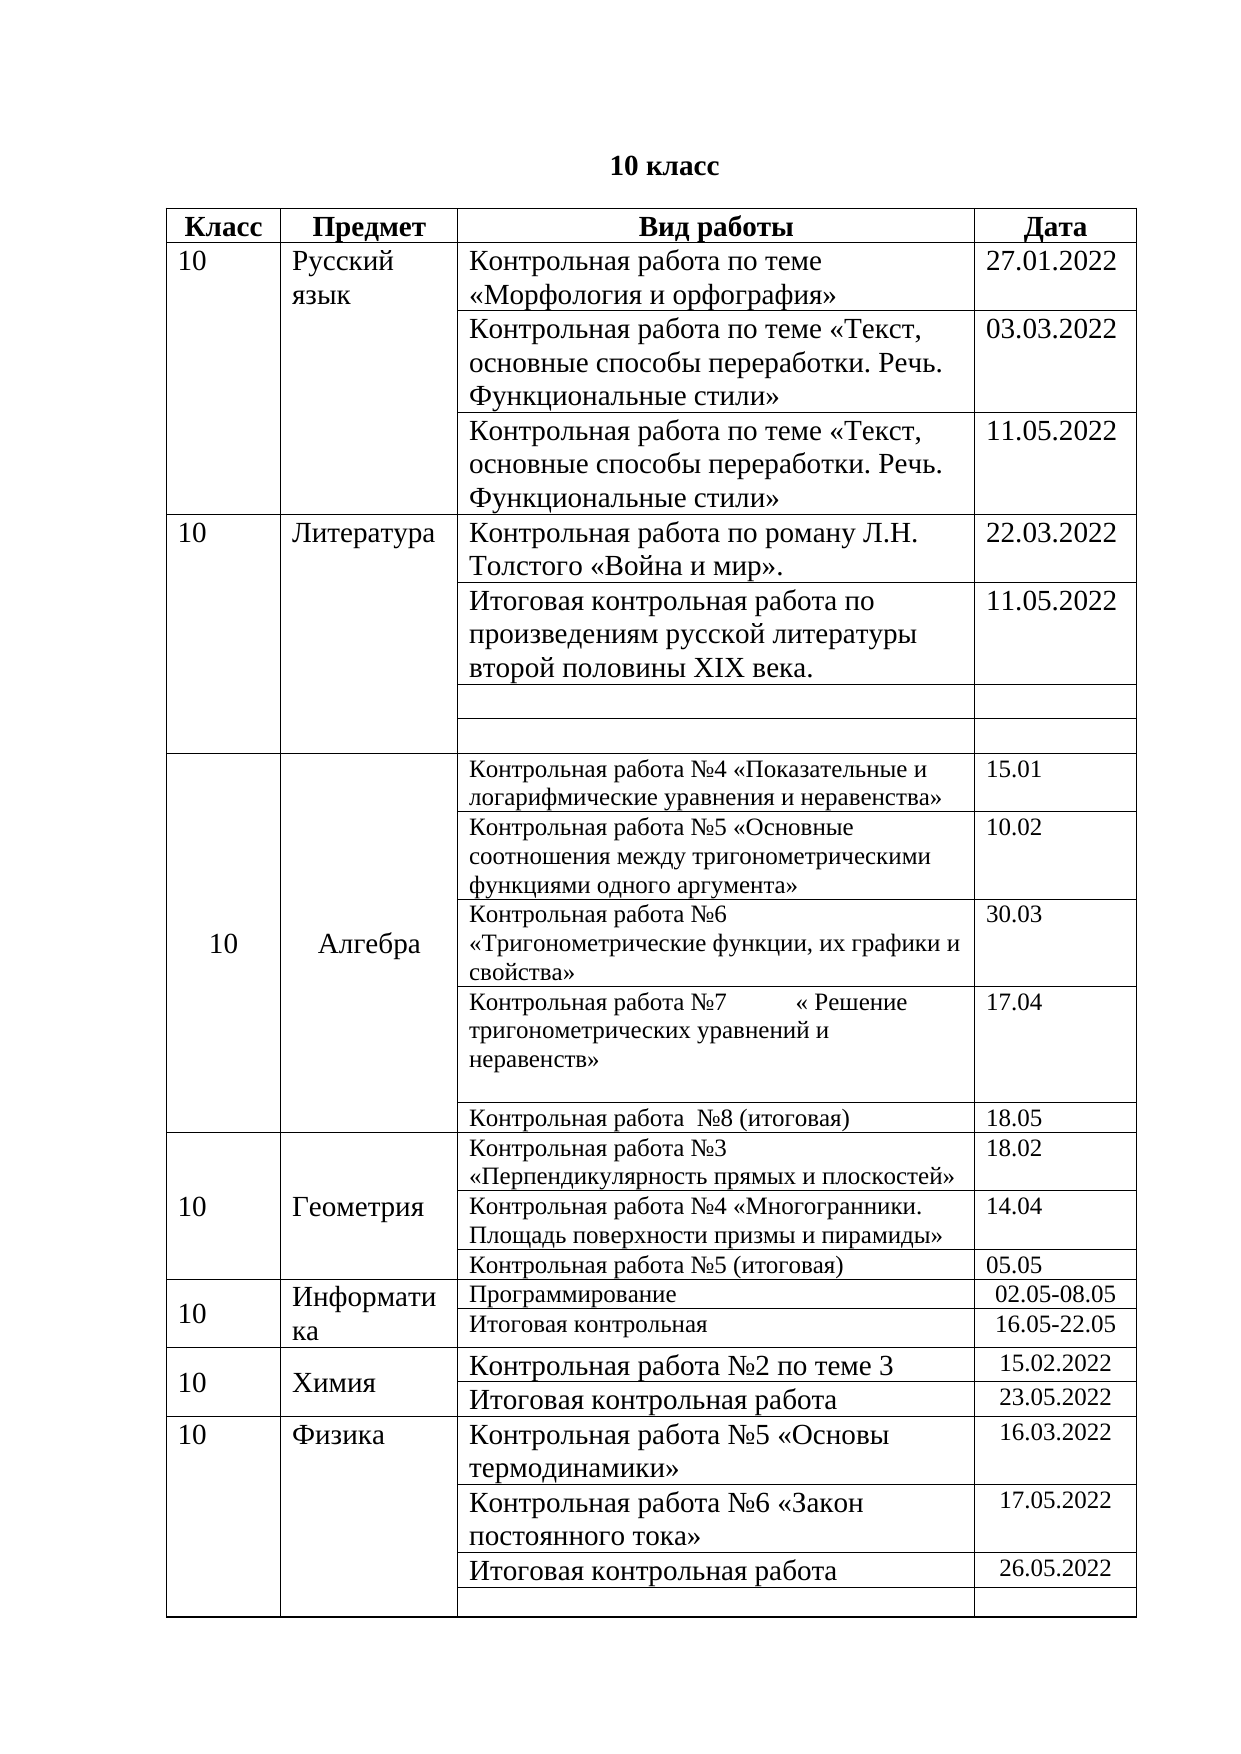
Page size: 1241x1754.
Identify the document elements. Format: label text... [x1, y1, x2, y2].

table_cell 10 [167, 1280, 280, 1347]
table_cell 18.02 [975, 1133, 1136, 1190]
table_cell Контрольная работа по теме «Текст, основные способы переработки. Речь. Функциональные стили» [458, 311, 974, 412]
table_cell 05.05 [975, 1250, 1136, 1278]
table_cell 17.04 [975, 987, 1136, 1102]
table_cell Контрольная работа №4 «Многогранники. Площадь поверхности призмы и пирамиды» [458, 1191, 974, 1249]
table_cell Русский язык [281, 243, 457, 514]
table_cell Контрольная работа №3 «Перпендикулярность прямых и плоскостей» [458, 1133, 974, 1190]
table_cell 15.01 [975, 754, 1136, 811]
table_cell 15.02.2022 [975, 1348, 1136, 1381]
table_cell Итоговая контрольная [458, 1309, 974, 1347]
table_cell 16.05-22.05 [975, 1309, 1136, 1347]
table_cell Контрольная работа №2 по теме 3 [458, 1348, 974, 1381]
table_cell [458, 719, 974, 753]
table_cell 02.05-08.05 [975, 1280, 1136, 1308]
table_cell Контрольная работа по роману Л.Н. Толстого «Война и мир». [458, 515, 974, 582]
table_cell [975, 719, 1136, 753]
table_cell Итоговая контрольная работа [458, 1382, 974, 1416]
table_cell 10.02 [975, 812, 1136, 898]
table_header Дата [975, 209, 1136, 242]
table_cell 23.05.2022 [975, 1382, 1136, 1416]
table_cell 22.03.2022 [975, 515, 1136, 582]
table_cell 10 [167, 515, 280, 753]
table_cell Химия [281, 1348, 457, 1416]
table_cell Контрольная работа №6 «Закон постоянного тока» [458, 1485, 974, 1552]
table_header Класс [167, 209, 280, 242]
table_cell Итоговая контрольная работа по произведениям русской литературы второй половины XIX века. [458, 583, 974, 683]
table_cell 14.04 [975, 1191, 1136, 1249]
table_cell 03.03.2022 [975, 311, 1136, 412]
table_cell 11.05.2022 [975, 583, 1136, 683]
table_cell Контрольная работа по теме «Морфология и орфография» [458, 243, 974, 310]
table_cell [458, 1588, 974, 1616]
table_cell 27.01.2022 [975, 243, 1136, 310]
table_cell Программирование [458, 1280, 974, 1308]
table_cell Физика [281, 1417, 457, 1616]
table_cell Геометрия [281, 1133, 457, 1278]
table_cell [975, 1588, 1136, 1616]
table_cell [458, 685, 974, 718]
table_cell 30.03 [975, 900, 1136, 986]
table_cell 10 [167, 1133, 280, 1278]
table_cell Алгебра [281, 754, 457, 1132]
table_cell [975, 685, 1136, 718]
table_cell Контрольная работа №5 «Основы термодинамики» [458, 1417, 974, 1484]
table_cell Литература [281, 515, 457, 753]
table_header Предмет [281, 209, 457, 242]
table_cell 17.05.2022 [975, 1485, 1136, 1552]
table_cell Информатика [281, 1280, 457, 1347]
table_header Вид работы [458, 209, 974, 242]
table_cell 26.05.2022 [975, 1553, 1136, 1587]
table_cell Контрольная работа №7 « Решение тригонометрических уравнений и неравенств» [458, 987, 974, 1102]
table_cell Контрольная работа №5 (итоговая) [458, 1250, 974, 1278]
table_cell 18.05 [975, 1103, 1136, 1132]
table_cell Контрольная работа №5 «Основные соотношения между тригонометрическими функциями одного аргумента» [458, 812, 974, 898]
table_cell 10 [167, 754, 280, 1132]
text 10 класс [177, 148, 1152, 182]
table_cell 16.03.2022 [975, 1417, 1136, 1484]
table_cell Контрольная работа №8 (итоговая) [458, 1103, 974, 1132]
table_cell Контрольная работа №4 «Показательные и логарифмические уравнения и неравенства» [458, 754, 974, 811]
table_cell 10 [167, 1348, 280, 1416]
table_cell Контрольная работа по теме «Текст, основные способы переработки. Речь. Функциональные стили» [458, 413, 974, 514]
table_cell Контрольная работа №6 «Тригонометрические функции, их графики и свойства» [458, 900, 974, 986]
table_cell 10 [167, 1417, 280, 1616]
table_cell Итоговая контрольная работа [458, 1553, 974, 1587]
table_cell 10 [167, 243, 280, 514]
table_cell 11.05.2022 [975, 413, 1136, 514]
